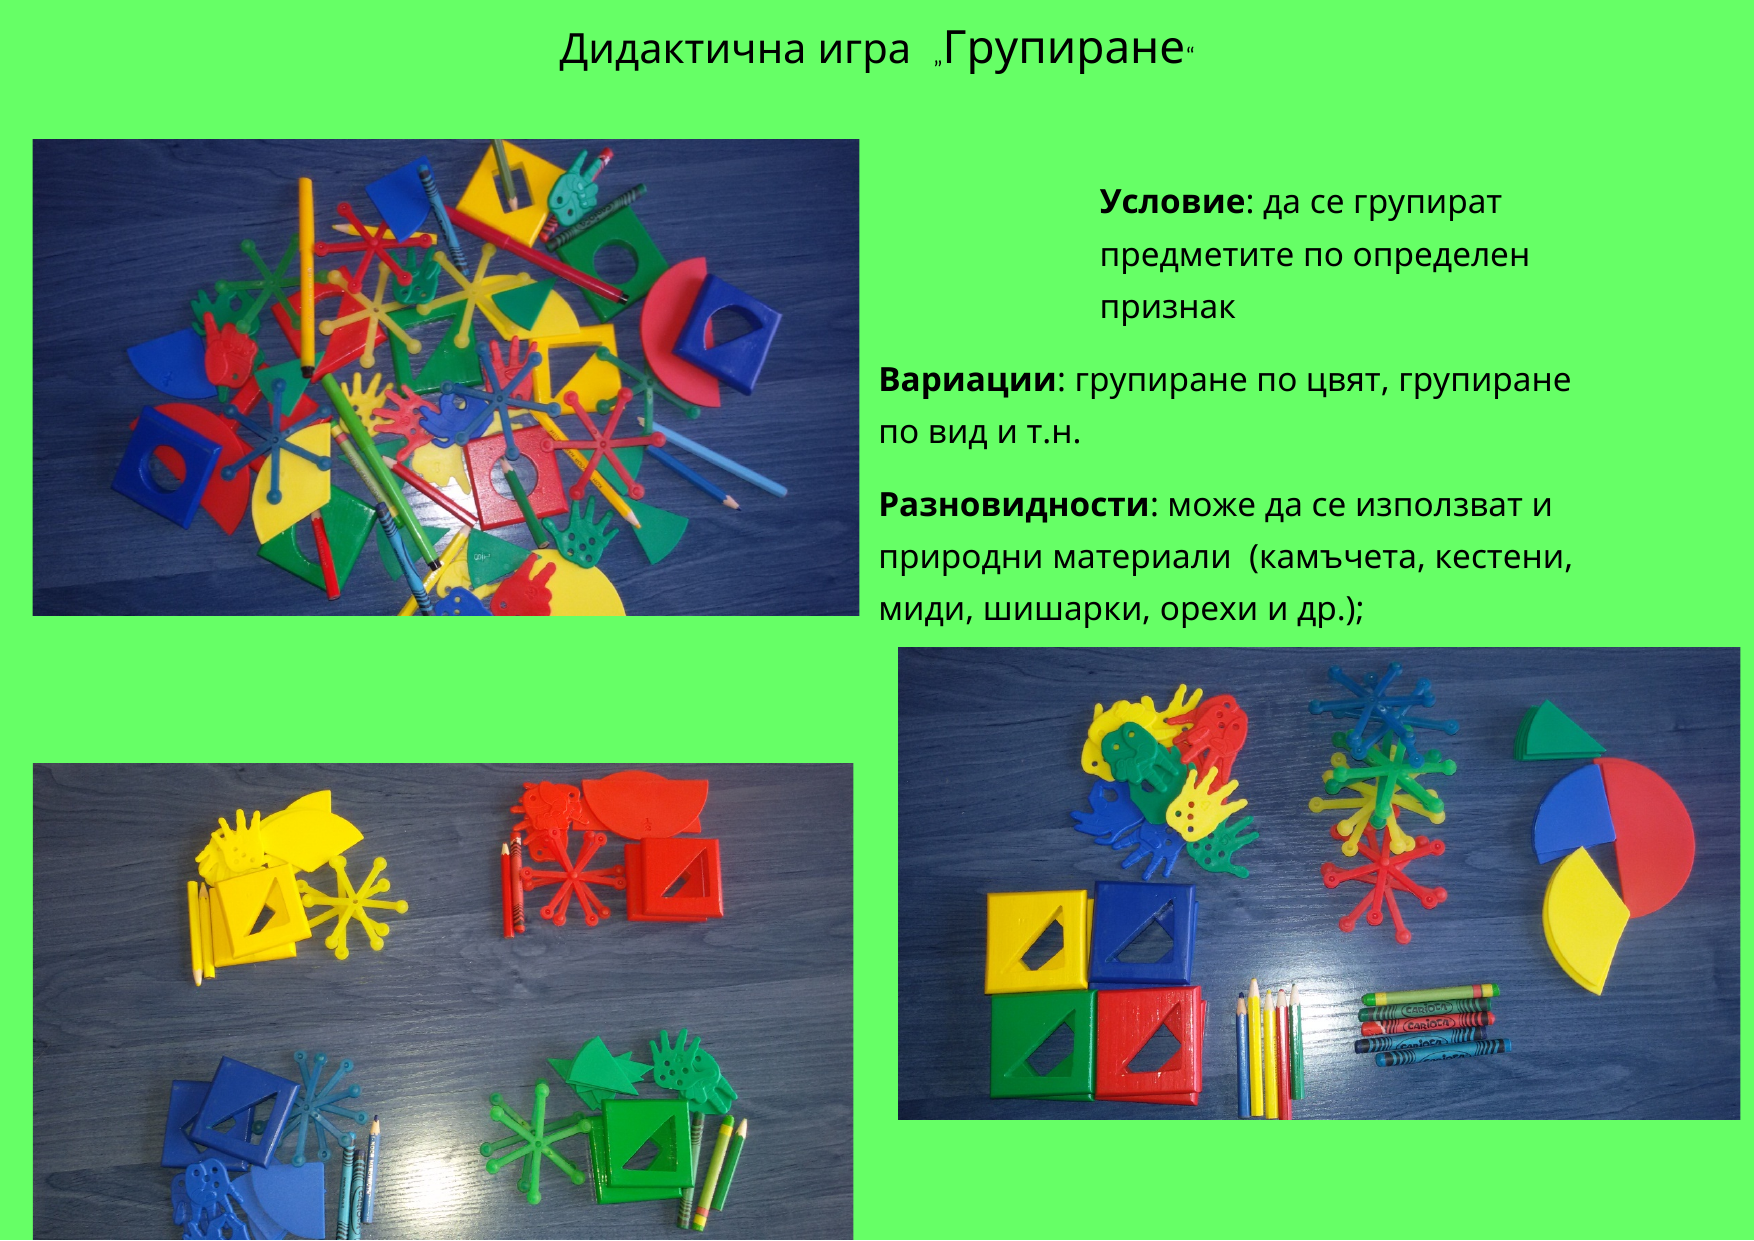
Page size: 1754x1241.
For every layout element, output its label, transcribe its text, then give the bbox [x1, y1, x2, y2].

text Условие: да се групират предметите по определен признак [858, 178, 1604, 328]
picture [31, 139, 858, 614]
text Дидактична игра „Групиране“ [150, 15, 1604, 77]
text Вариации: групиране по цвят, групиране по вид и т.н. [858, 356, 1604, 453]
picture [896, 647, 1739, 1119]
picture [31, 763, 854, 1239]
text Разновидности: може да се използват и природни материали (камъчета, кестени, миди, шишарки, орехи и др.); [150, 481, 1604, 631]
